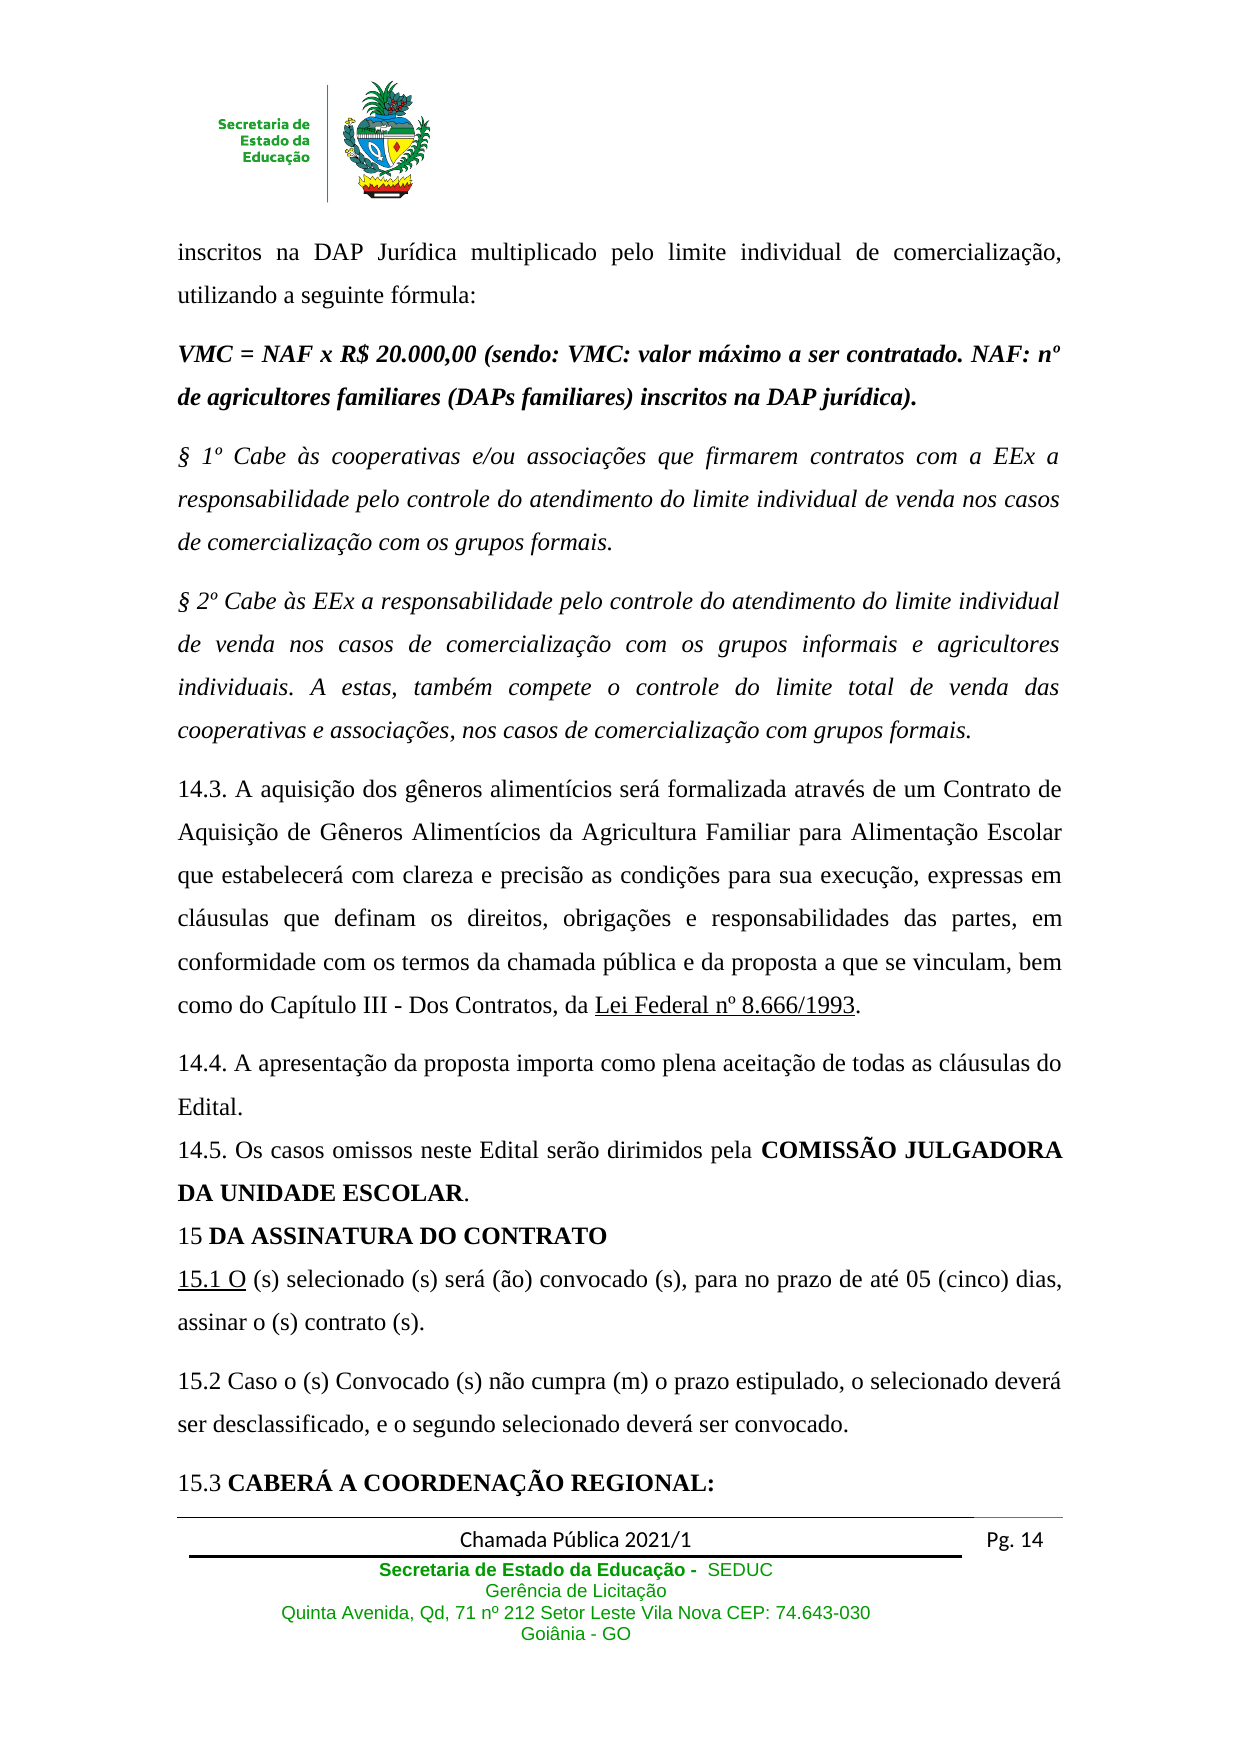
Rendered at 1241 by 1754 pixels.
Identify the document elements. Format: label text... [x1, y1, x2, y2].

text 15.3 CABERÁ A COORDENAÇÃO REGIONAL: [177, 1468, 1063, 1497]
text § 1º Cabe às cooperativas e/ou associações que firmarem contratos com a EEx a responsabilidade pelo controle do atendimento do limite individual de venda nos casos de comercialização com os grupos formais. [177, 441, 1063, 556]
text 15 DA ASSINATURA DO CONTRATO [177, 1221, 1063, 1250]
text § 2º Cabe às EEx a responsabilidade pelo controle do atendimento do limite individual de venda nos casos de comercialização com os grupos informais e agricultores individuais. A estas, também compete o controle do limite total de venda das cooperativas e associações, nos casos de comercialização com grupos formais. [177, 586, 1063, 744]
text 14.4. A apresentação da proposta importa como plena aceitação de todas as cláusulas do Edital. [177, 1048, 1063, 1120]
text 15.1 O (s) selecionado (s) será (ão) convocado (s), para no prazo de até 05 (cinco) dias, assinar o (s) contrato (s). [177, 1264, 1063, 1336]
picture [177, 73, 471, 210]
text 14.5. Os casos omissos neste Edital serão dirimidos pela COMISSÃO JULGADORA DA UNIDADE ESCOLAR. [177, 1135, 1063, 1207]
text VMC = NAF x R$ 20.000,00 (sendo: VMC: valor máximo a ser contratado. NAF: nº de agricultores familiares (DAPs familiares) inscritos na DAP jurídica). [177, 339, 1063, 411]
text 14.3. A aquisição dos gêneros alimentícios será formalizada através de um Contrato de Aquisição de Gêneros Alimentícios da Agricultura Familiar para Alimentação Escolar que estabelecerá com clareza e precisão as condições para sua execução, expressas em cláusulas que definam os direitos, obrigações e responsabilidades das partes, em conformidade com os termos da chamada pública e da proposta a que se vinculam, bem como do Capítulo III - Dos Contratos, da Lei Federal nº 8.666/1993. [177, 774, 1063, 1018]
text 15.2 Caso o (s) Convocado (s) não cumpra (m) o prazo estipulado, o selecionado deverá ser desclassificado, e o segundo selecionado deverá ser convocado. [177, 1366, 1063, 1438]
